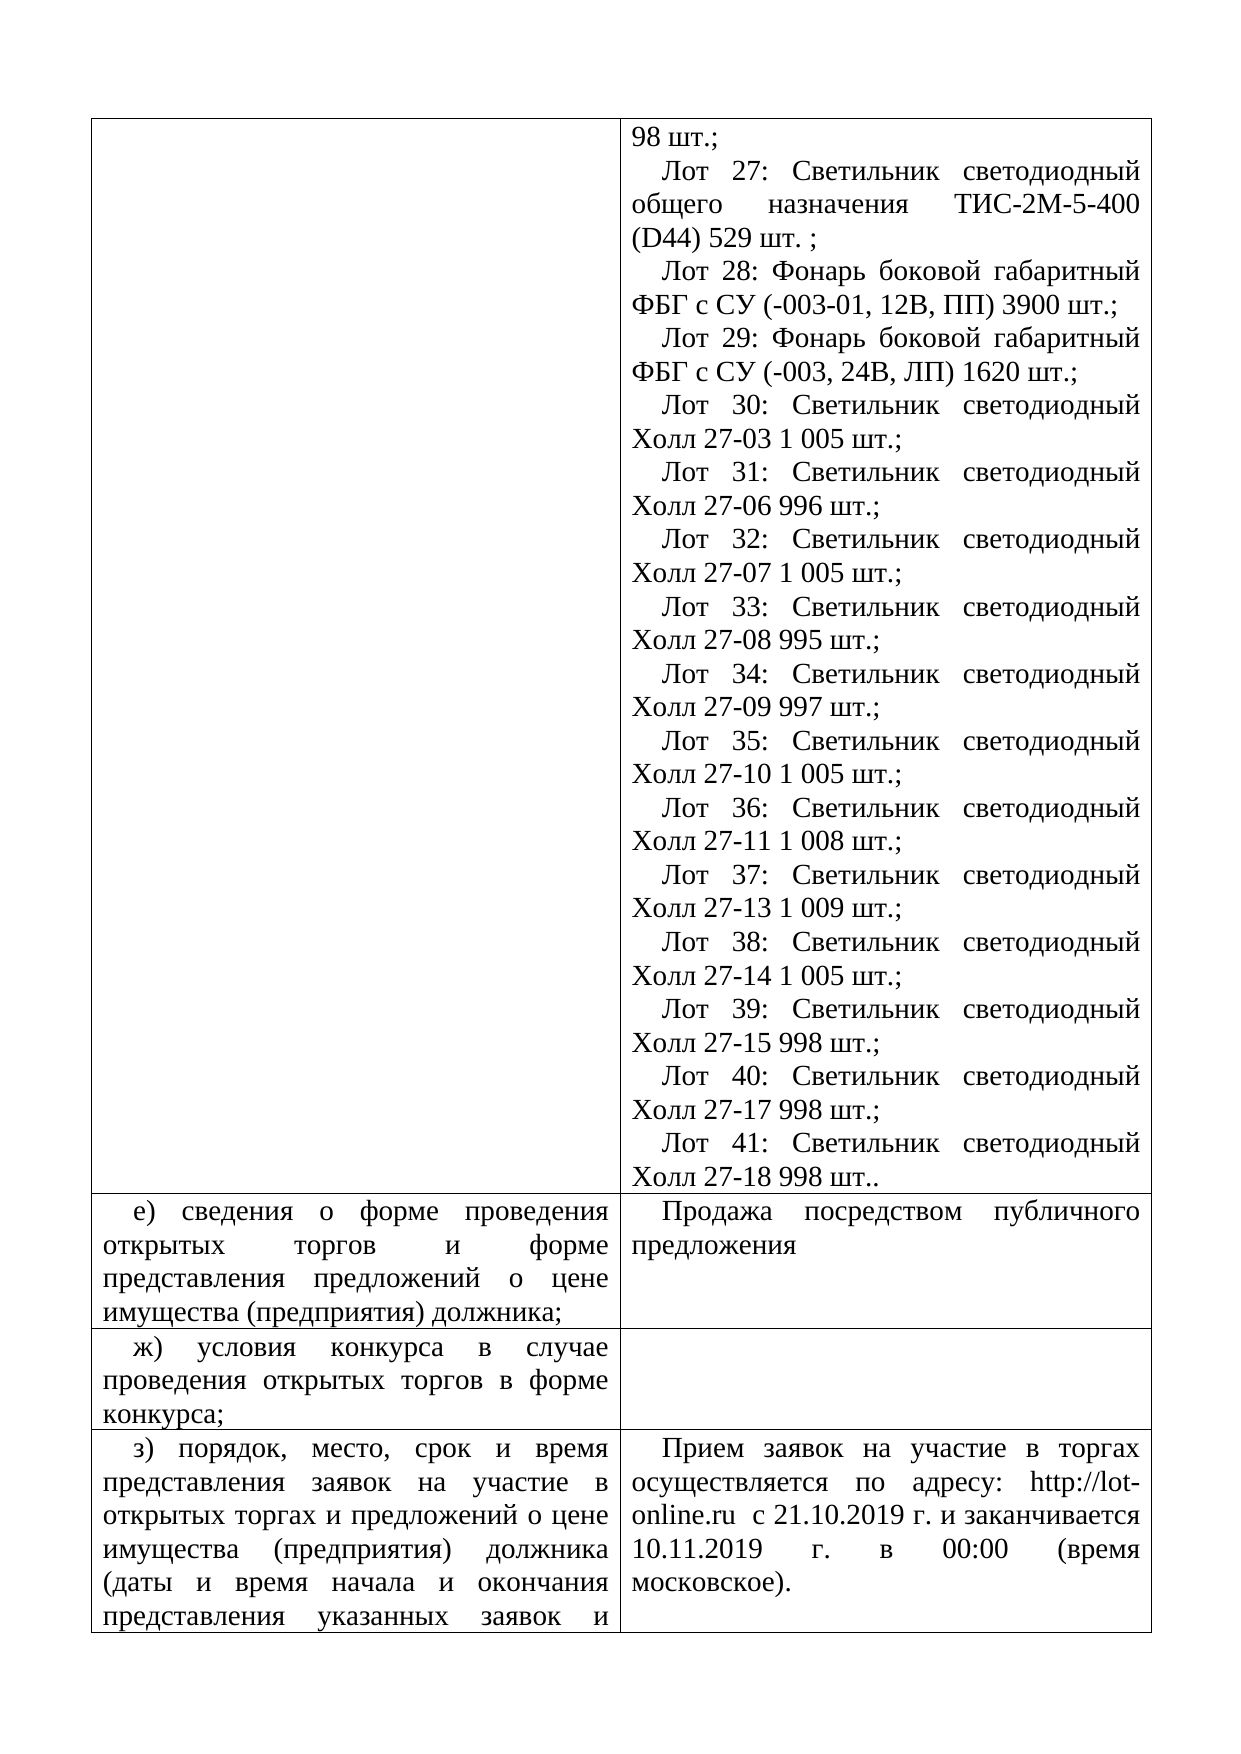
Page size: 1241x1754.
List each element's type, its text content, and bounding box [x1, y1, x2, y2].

table_cell е) сведения о форме проведения открытых торгов и форме представления предложений о цене имущества (предприятия) должника; [92, 1194, 620, 1328]
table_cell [621, 1430, 1151, 1632]
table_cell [92, 119, 620, 1192]
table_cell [621, 119, 1151, 1192]
table_cell [621, 1329, 1151, 1429]
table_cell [92, 1430, 620, 1632]
table_cell ж) условия конкурса в случае проведения открытых торгов в форме конкурса; [92, 1329, 620, 1429]
table_cell Продажа посредством публичного предложения [621, 1194, 1151, 1328]
